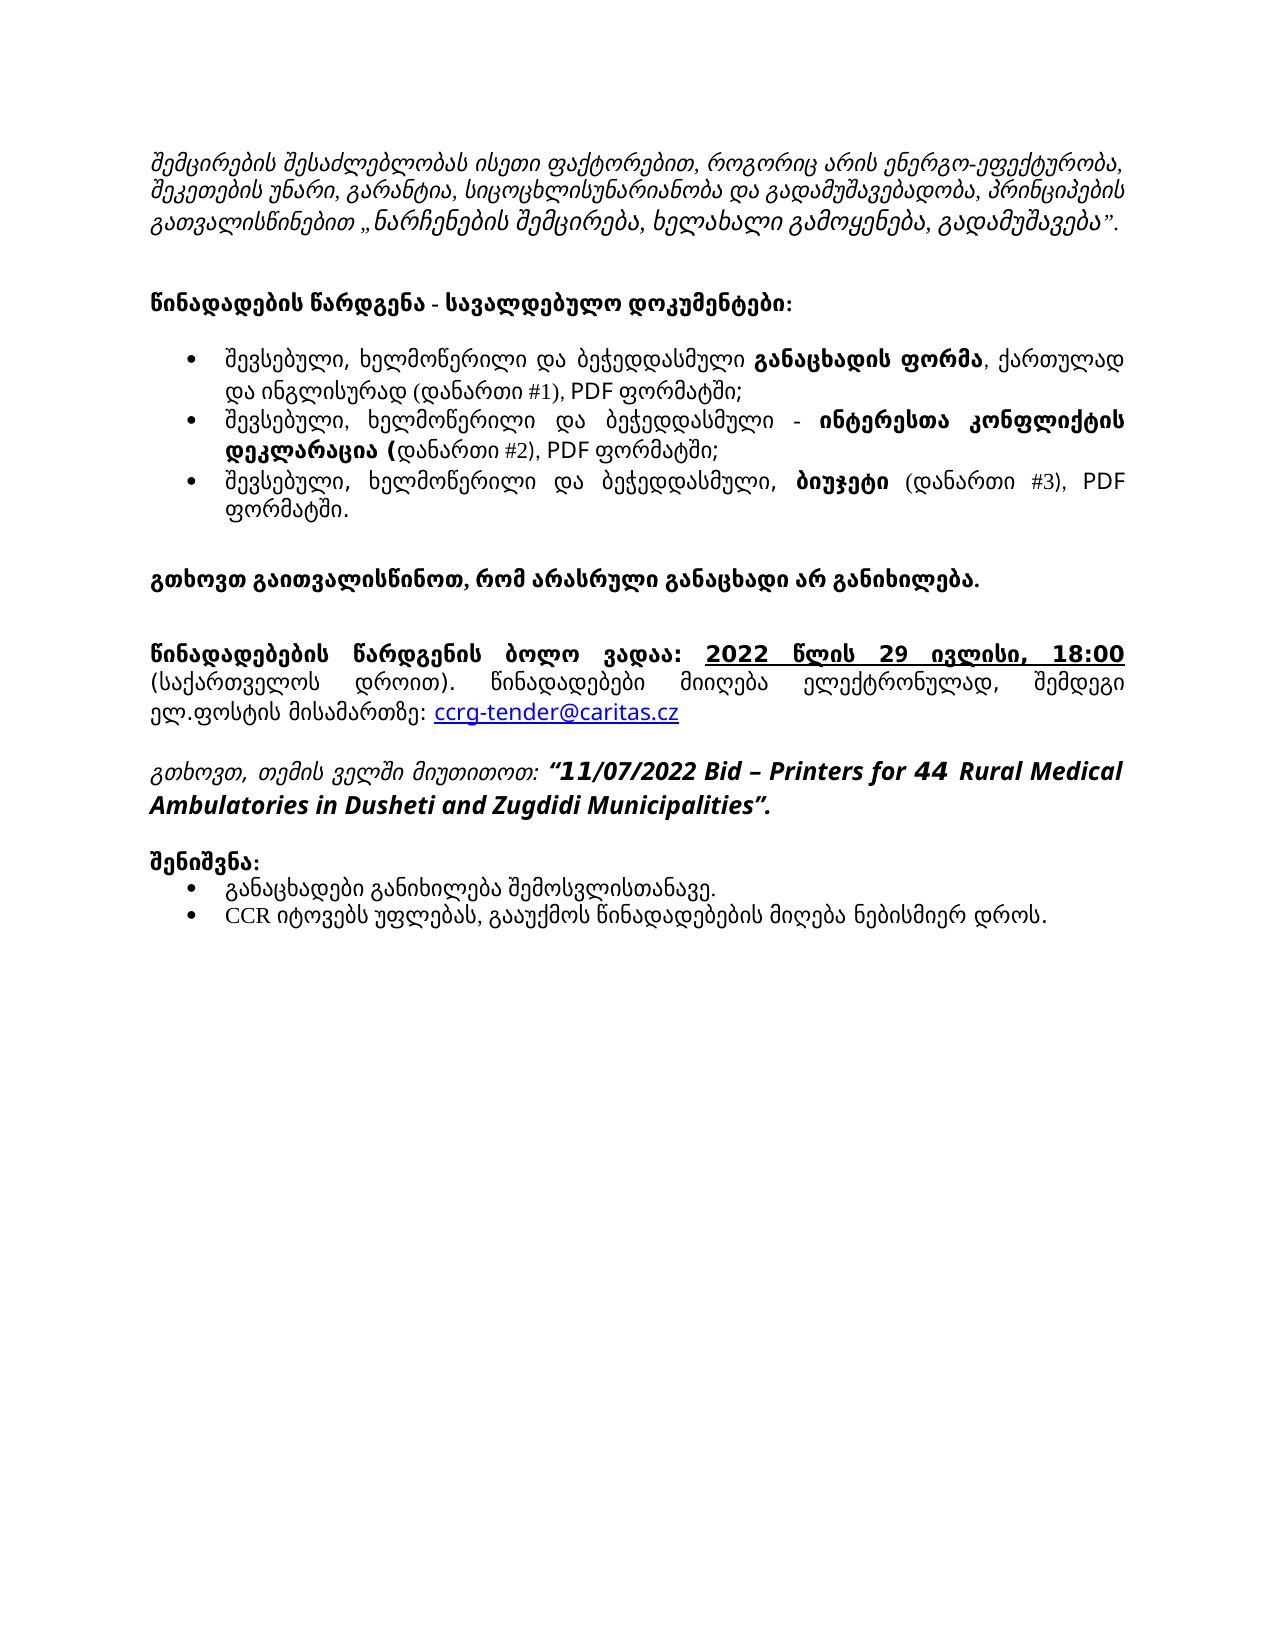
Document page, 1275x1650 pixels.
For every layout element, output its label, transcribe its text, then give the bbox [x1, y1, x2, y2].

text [150, 150, 1125, 238]
list განაცხადები განიხილება შემოსვლისთანავე. [187, 875, 1125, 902]
list შევსებული, ხელმოწერილი და ბეჭედდასმული განაცხადის ფორმა, ქართულად და ინგლისურად (დანართი #1), PDF ფორმატში; [187, 343, 1125, 406]
text შენიშვნა: [150, 849, 1125, 875]
text გთხოვთ, თემის ველში მიუთითოთ: “11/07/2022 Bid – Printers for 44 Rural Medical Ambulatories in Dusheti and Zugdidi Municipalities”. [150, 754, 1125, 822]
list CCR იტოვებს უფლებას, გააუქმოს წინადადებების მიღება ნებისმიერ დროს. [187, 902, 1125, 929]
list შევსებული, ხელმოწერილი და ბეჭედდასმული - ინტერესთა კონფლიქტის დეკლარაცია (დანართი #2), PDF ფორმატში; [187, 406, 1125, 465]
text გთხოვთ გაითვალისწინოთ, რომ არასრული განაცხადი არ განიხილება. [150, 566, 1125, 593]
text წინადადების წარდგენა - სავალდებულო დოკუმენტები: [150, 290, 1125, 317]
text წინადადებების წარდგენის ბოლო ვადაა: 2022 წლის 29 ივლისი, 18:00 (საქართველოს დროით). წინადადებები მიიღება ელექტრონულად, შემდეგი ელ.ფოსტის მისამართზე: ccrg-tender@caritas.cz [150, 638, 1125, 727]
list შევსებული, ხელმოწერილი და ბეჭედდასმული, ბიუჯეტი (დანართი #3), PDF ფორმატში. [187, 465, 1125, 523]
